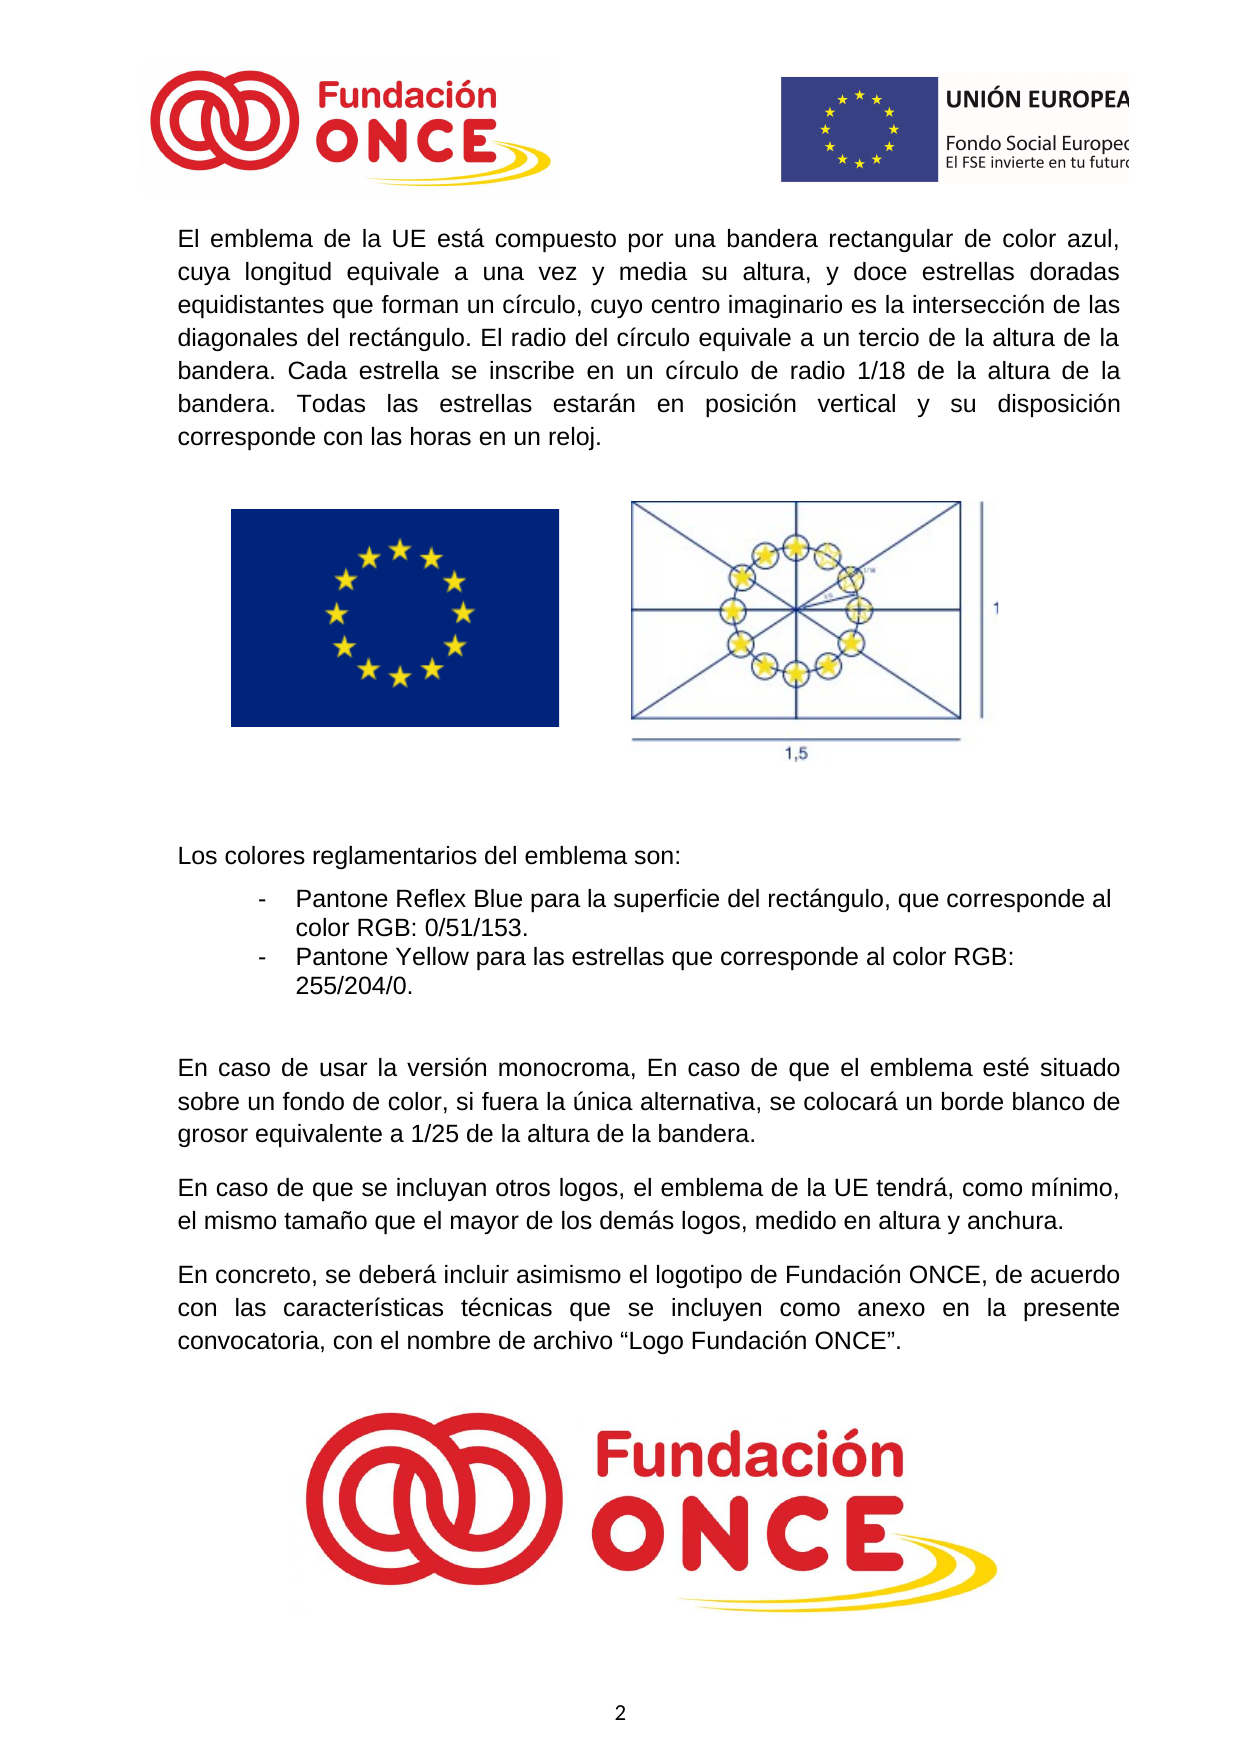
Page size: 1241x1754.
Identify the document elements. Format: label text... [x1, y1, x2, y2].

text En caso de usar la versión monocroma, En caso de que el emblema esté situado sobre un fondo de color, si fuera la única alternativa, se colocará un borde blanco de grosor equivalente a 1/25 de la altura de la bandera. [177, 1053, 1122, 1148]
picture [778, 73, 1129, 184]
list Pantone Reflex Blue para la superficie del rectángulo, que corresponde al color RGB: 0/51/153. [258, 884, 1122, 942]
picture [231, 509, 560, 727]
text Los colores reglamentarios del emblema son: [177, 841, 1122, 870]
text En concreto, se deberá incluir asimismo el logotipo de Fundación ONCE, de acuerdo con las características técnicas que se incluyen como anexo en la presente convocatoria, con el nombre de archivo “Logo Fundación ONCE”. [177, 1260, 1122, 1355]
list Pantone Yellow para las estrellas que corresponde al color RGB: 255/204/0. [258, 942, 1122, 999]
picture [631, 501, 999, 762]
text El emblema de la UE está compuesto por una bandera rectangular de color azul, cuya longitud equivale a una vez y media su altura, y doce estrellas doradas equidistantes que forman un círculo, cuyo centro imaginario es la intersección de las diagonales del rectángulo. El radio del círculo equivale a un tercio de la altura de la bandera. Cada estrella se inscribe en un círculo de radio 1/18 de la altura de la bandera. Todas las estrellas estarán en posición vertical y su disposición corresponde con las horas en un reloj. [177, 224, 1122, 451]
picture [140, 61, 560, 194]
text En caso de que se incluyan otros logos, el emblema de la UE tendrá, como mínimo, el mismo tamaño que el mayor de los demás logos, medido en altura y anchura. [177, 1173, 1122, 1235]
picture [288, 1396, 1013, 1626]
